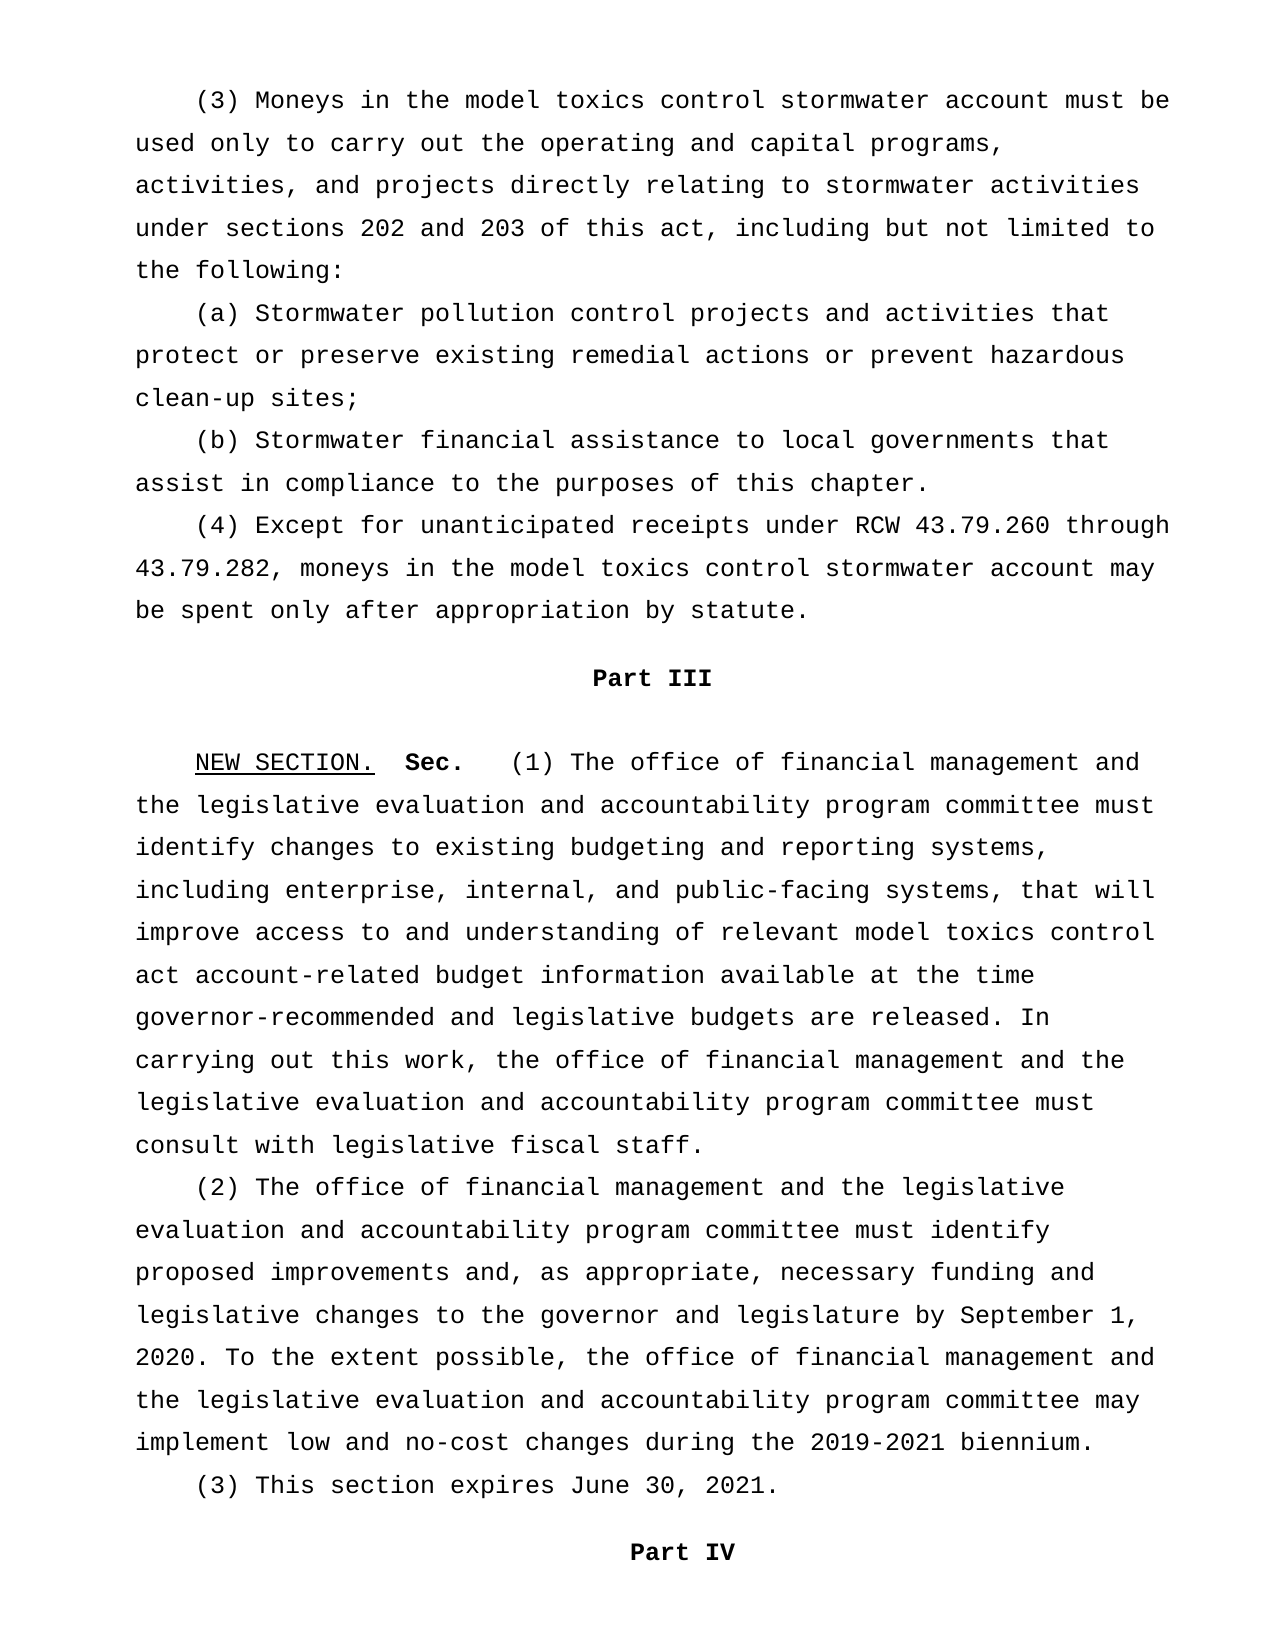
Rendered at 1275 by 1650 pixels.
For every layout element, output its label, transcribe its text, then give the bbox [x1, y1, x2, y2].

text (a) Stormwater pollution control projects and activities that protect or preserve existing remedial actions or prevent hazardous clean-up sites; [135, 287, 1170, 415]
text (3) Moneys in the model toxics control stormwater account must be used only to carry out the operating and capital programs, activities, and projects directly relating to stormwater activities under sections 202 and 203 of this act, including but not limited to the following: [135, 75, 1170, 287]
text Part IV [135, 1527, 1170, 1569]
text (2) The office of financial management and the legislative evaluation and accountability program committee must identify proposed improvements and, as appropriate, necessary funding and legislative changes to the governor and legislature by September 1, 2020. To the extent possible, the office of financial management and the legislative evaluation and accountability program committee may implement low and no-cost changes during the 2019-2021 biennium. [135, 1162, 1170, 1459]
text Part III [135, 652, 1170, 695]
text (b) Stormwater financial assistance to local governments that assist in compliance to the purposes of this chapter. [135, 415, 1170, 500]
text NEW SECTION. Sec. (1) The office of financial management and the legislative evaluation and accountability program committee must identify changes to existing budgeting and reporting systems, including enterprise, internal, and public-facing systems, that will improve access to and understanding of relevant model toxics control act account-related budget information available at the time governor-recommended and legislative budgets are released. In carrying out this work, the office of financial management and the legislative evaluation and accountability program committee must consult with legislative fiscal staff. [135, 737, 1170, 1162]
text (4) Except for unanticipated receipts under RCW 43.79.260 through 43.79.282, moneys in the model toxics control stormwater account may be spent only after appropriation by statute. [135, 500, 1170, 627]
text (3) This section expires June 30, 2021. [135, 1459, 1170, 1502]
